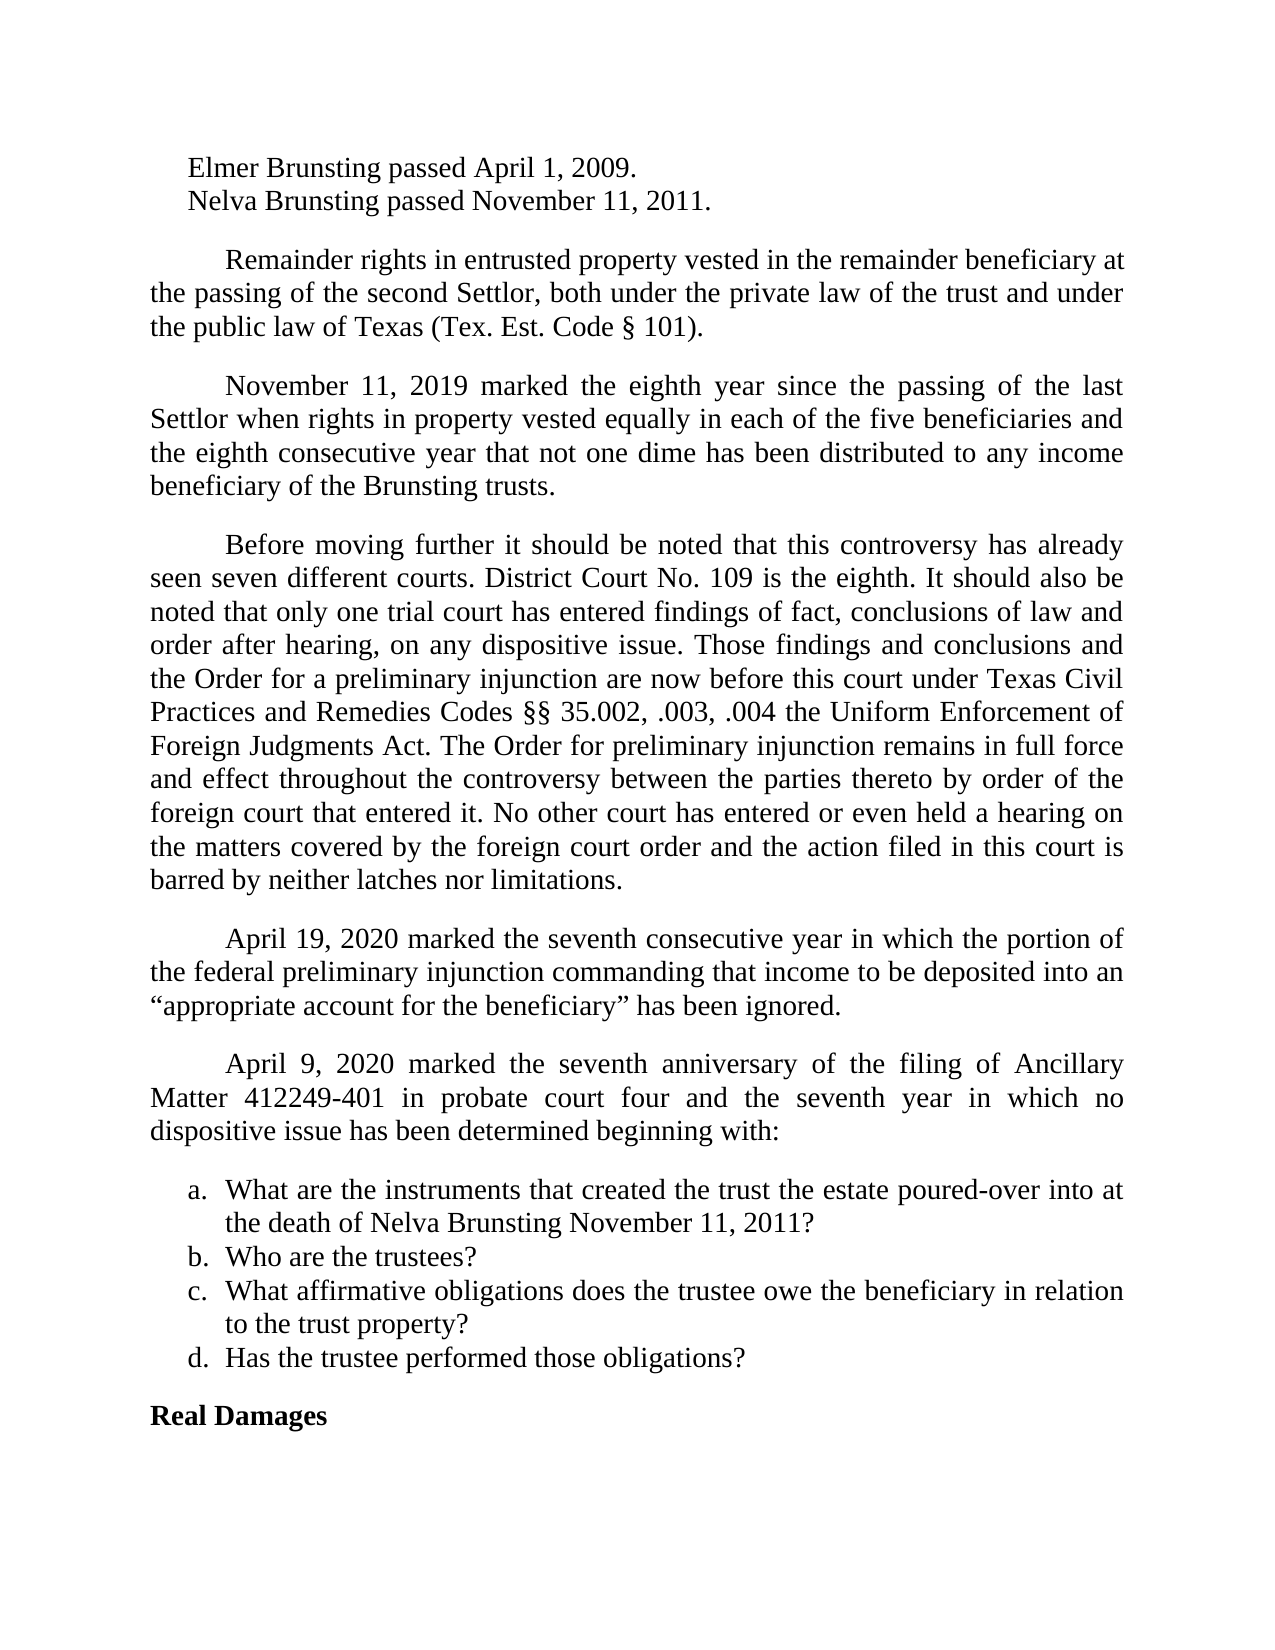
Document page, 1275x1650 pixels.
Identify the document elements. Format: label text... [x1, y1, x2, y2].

text Before moving further it should be noted that this controversy has already seen seven different courts. District Court No. 109 is the eighth. It should also be noted that only one trial court has entered findings of fact, conclusions of law and order after hearing, on any dispositive issue. Those findings and conclusions and the Order for a preliminary injunction are now before this court under Texas Civil Practices and Remedies Codes §§ 35.002, .003, .004 the Uniform Enforcement of Foreign Judgments Act. The Order for preliminary injunction remains in full force and effect throughout the controversy between the parties thereto by order of the foreign court that entered it. No other court has entered or even held a hearing on the matters covered by the foreign court order and the action filed in this court is barred by neither latches nor limitations. [150, 527, 1125, 896]
text April 9, 2020 marked the seventh anniversary of the filing of Ancillary Matter 412249-401 in probate court four and the seventh year in which no dispositive issue has been determined beginning with: [150, 1046, 1125, 1147]
list c. What affirmative obligations does the trustee owe the beneficiary in relation to the trust property? [187, 1273, 1125, 1340]
list Elmer Brunsting passed April 1, 2009. [187, 150, 1125, 183]
text November 11, 2019 marked the eighth year since the passing of the last Settlor when rights in property vested equally in each of the five beneficiaries and the eighth consecutive year that not one dime has been distributed to any income beneficiary of the Brunsting trusts. [150, 368, 1125, 502]
text Remainder rights in entrusted property vested in the remainder beneficiary at the passing of the second Settlor, both under the private law of the trust and under the public law of Texas (Tex. Est. Code § 101). [150, 242, 1125, 343]
list Nelva Brunsting passed November 11, 2011. [187, 183, 1125, 217]
list b. Who are the trustees? [187, 1239, 1125, 1273]
subtitle Real Damages [150, 1398, 1125, 1432]
list a. What are the instruments that created the trust the estate poured-over into at the death of Nelva Brunsting November 11, 2011? [187, 1172, 1125, 1239]
text April 19, 2020 marked the seventh consecutive year in which the portion of the federal preliminary injunction commanding that income to be deposited into an “appropriate account for the beneficiary” has been ignored. [150, 921, 1125, 1021]
list d. Has the trustee performed those obligations? [187, 1340, 1125, 1373]
